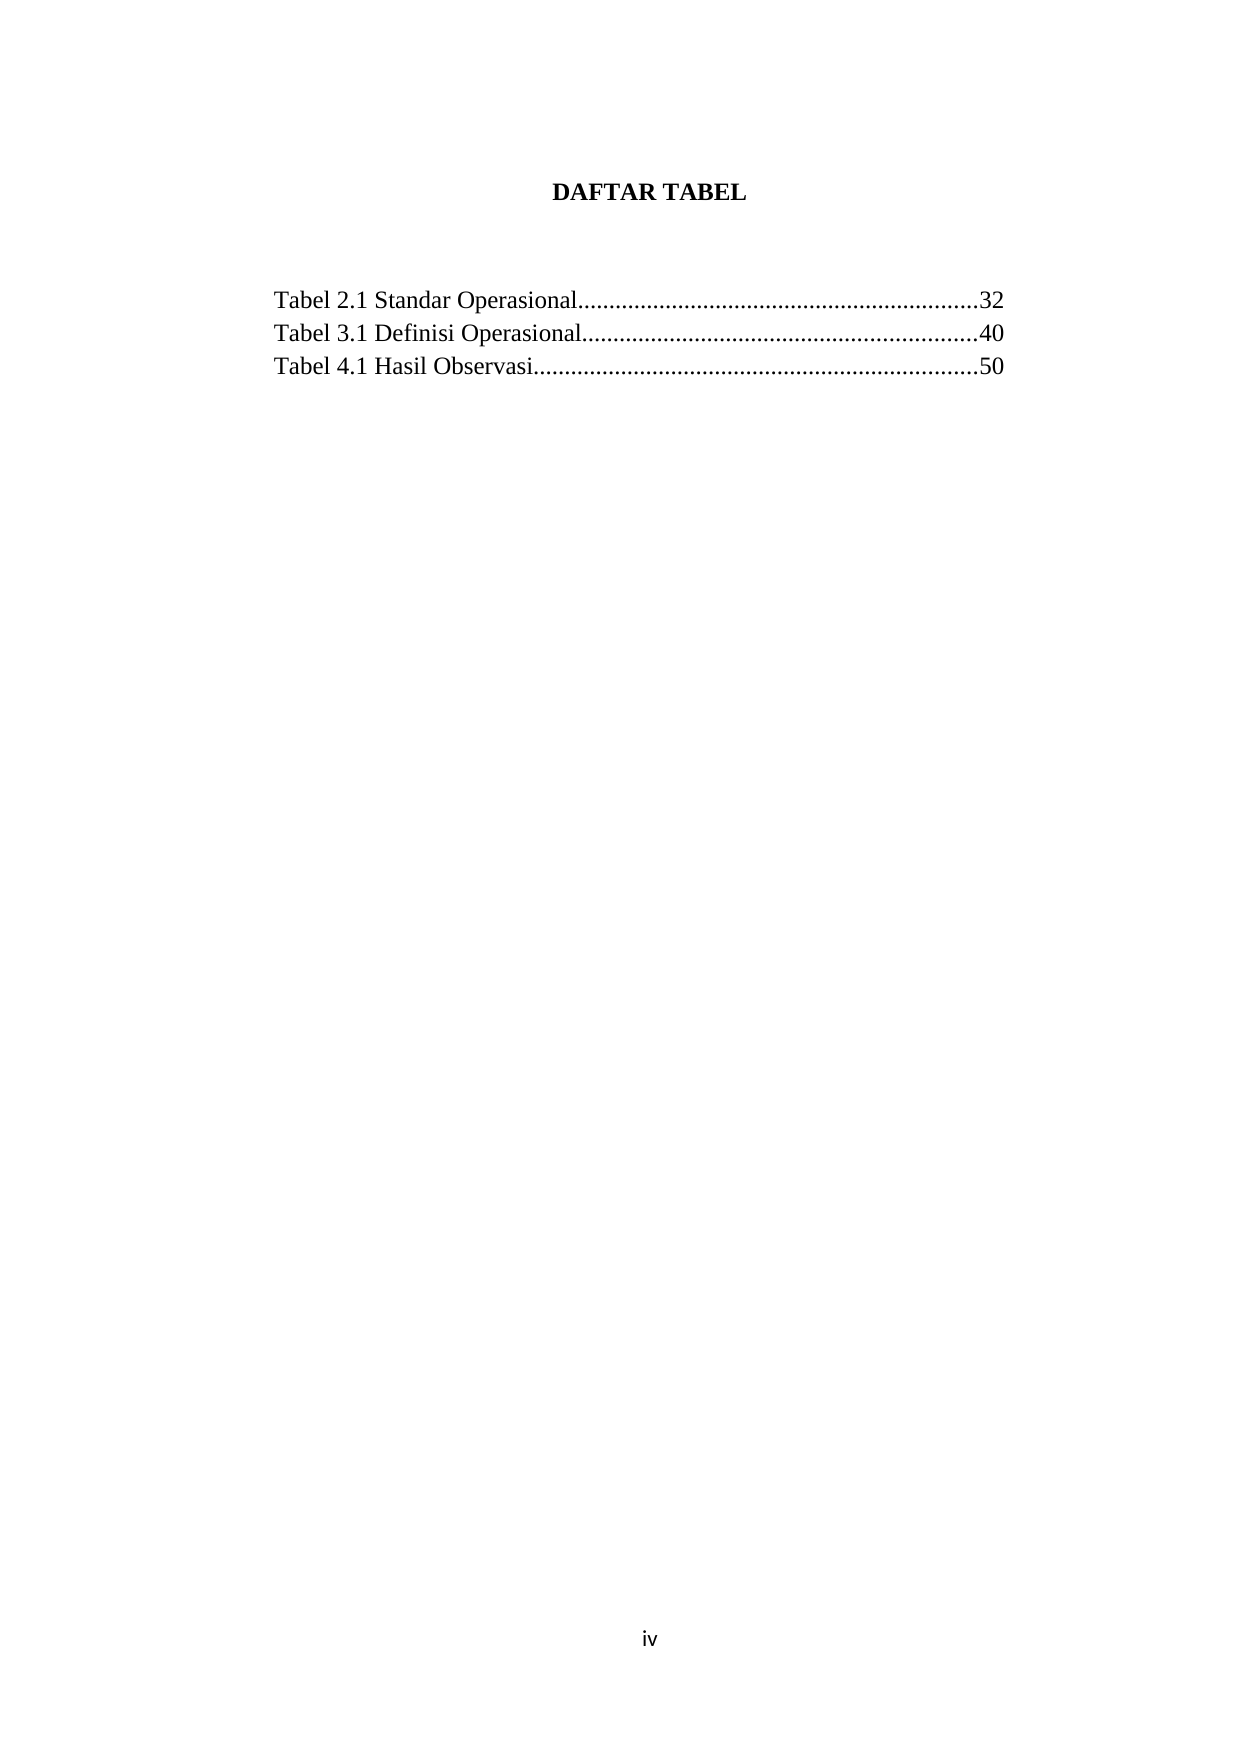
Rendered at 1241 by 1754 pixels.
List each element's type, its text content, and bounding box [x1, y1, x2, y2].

text DAFTAR TABEL [236, 177, 1063, 206]
list Tabel 2.1 Standar Operasional 32 [273, 285, 1063, 314]
list Tabel 4.1 Hasil Observasi 50 [273, 351, 1063, 380]
list Tabel 3.1 Definisi Operasional 40 [273, 318, 1063, 347]
